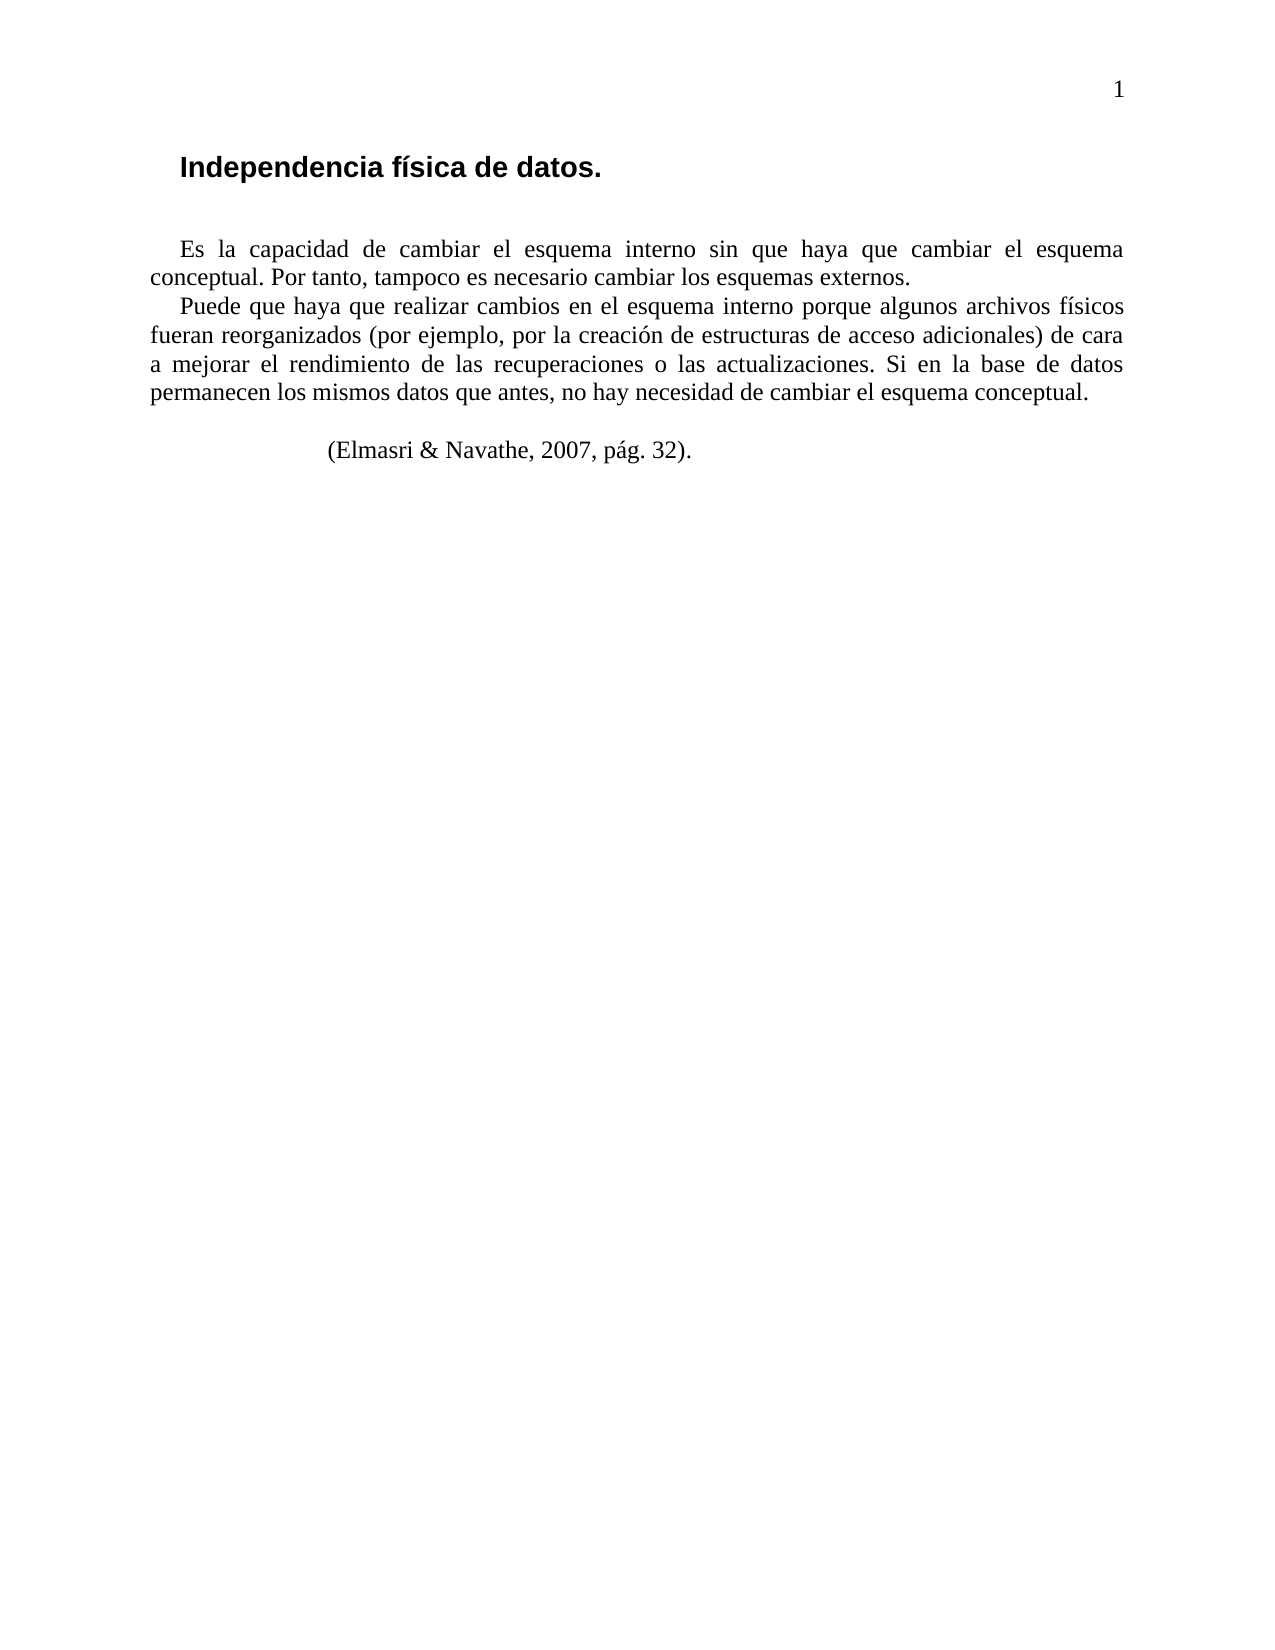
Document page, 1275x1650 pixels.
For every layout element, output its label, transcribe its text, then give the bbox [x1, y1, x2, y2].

text Puede que haya que realizar cambios en el esquema interno porque algunos archivos físicos fueran reorganizados (por ejemplo, por la creación de estructuras de acceso adicionales) de cara a mejorar el rendimiento de las recuperaciones o las actualizaciones. Si en la base de datos permanecen los mismos datos que antes, no hay necesidad de cambiar el esquema conceptual. [150, 291, 1125, 406]
text Independencia física de datos. [150, 150, 1125, 183]
text . [298, 435, 1125, 464]
text Es la capacidad de cambiar el esquema interno sin que haya que cambiar el esquema conceptual. Por tanto, tampoco es necesario cambiar los esquemas externos. [150, 234, 1125, 291]
